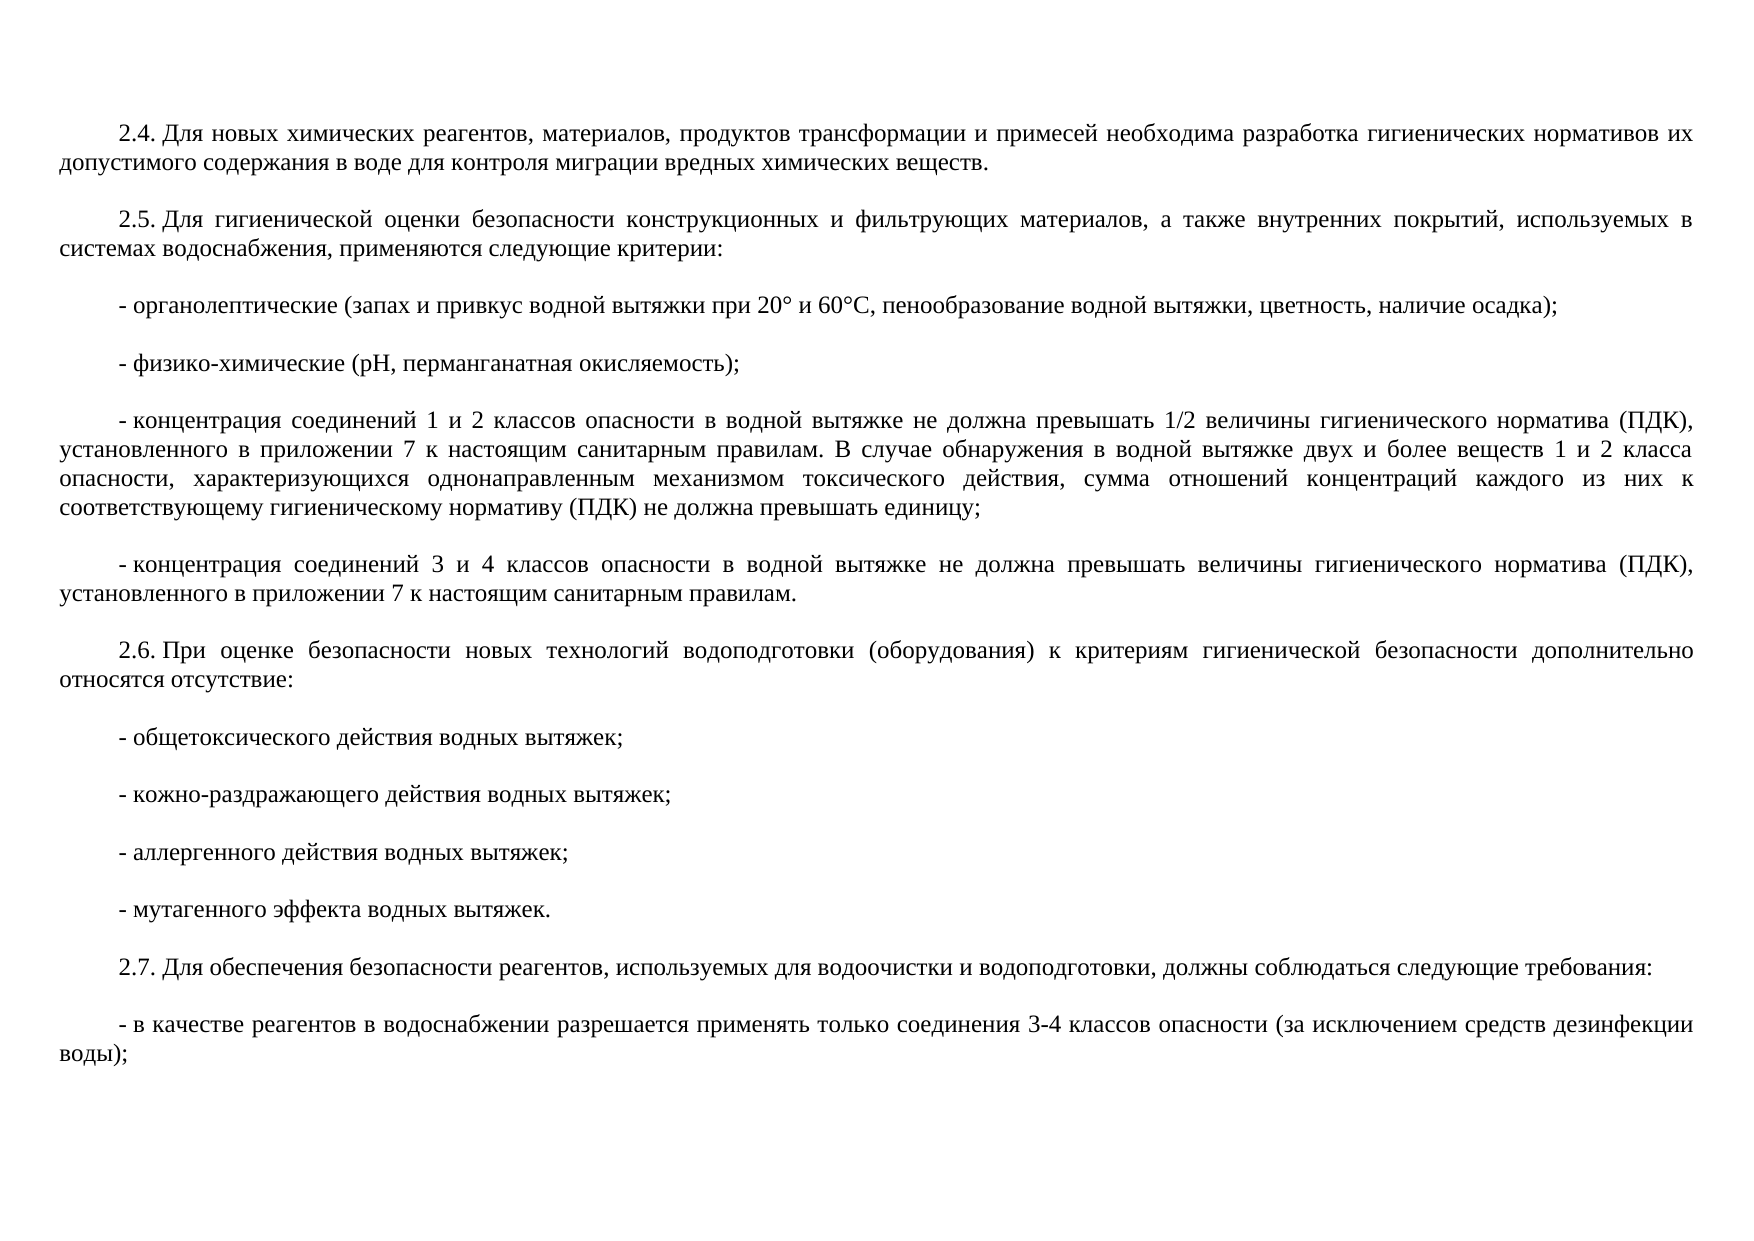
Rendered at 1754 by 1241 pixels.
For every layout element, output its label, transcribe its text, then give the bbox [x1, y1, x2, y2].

text - в качестве реагентов в водоснабжении разрешается применять только соединения 3-4 классов опасности (за исключением средств дезинфекции воды); [59, 1009, 1695, 1067]
text - органолептические (запах и привкус водной вытяжки при 20° и 60°С, пенообразование водной вытяжки, цветность, наличие осадка); [59, 291, 1695, 319]
text 2.4. Для новых химических реагентов, материалов, продуктов трансформации и примесей необходима разработка гигиенических нормативов их допустимого содержания в воде для контроля миграции вредных химических веществ. [59, 118, 1695, 176]
text 2.5. Для гигиенической оценки безопасности конструкционных и фильтрующих материалов, а также внутренних покрытий, используемых в системах водоснабжения, применяются следующие критерии: [59, 204, 1695, 262]
text - концентрация соединений 3 и 4 классов опасности в водной вытяжке не должна превышать величины гигиенического норматива (ПДК), установленного в приложении 7 к настоящим санитарным правилам. [59, 549, 1695, 607]
text - концентрация соединений 1 и 2 классов опасности в водной вытяжке не должна превышать 1/2 величины гигиенического норматива (ПДК), установленного в приложении 7 к настоящим санитарным правилам. В случае обнаружения в водной вытяжке двух и более веществ 1 и 2 класса опасности, характеризующихся однонаправленным механизмом токсического действия, сумма отношений концентраций каждого из них к соответствующему гигиеническому нормативу (ПДК) не должна превышать единицу; [59, 406, 1695, 521]
text - физико-химические (рН, перманганатная окисляемость); [59, 348, 1695, 377]
text - общетоксического действия водных вытяжек; [59, 722, 1695, 751]
text - аллергенного действия водных вытяжек; [59, 837, 1695, 866]
text - кожно-раздражающего действия водных вытяжек; [59, 779, 1695, 808]
text 2.6. При оценке безопасности новых технологий водоподготовки (оборудования) к критериям гигиенической безопасности дополнительно относятся отсутствие: [59, 636, 1695, 693]
text - мутагенного эффекта водных вытяжек. [59, 894, 1695, 923]
text 2.7. Для обеспечения безопасности реагентов, используемых для водоочистки и водоподготовки, должны соблюдаться следующие требования: [59, 952, 1695, 981]
